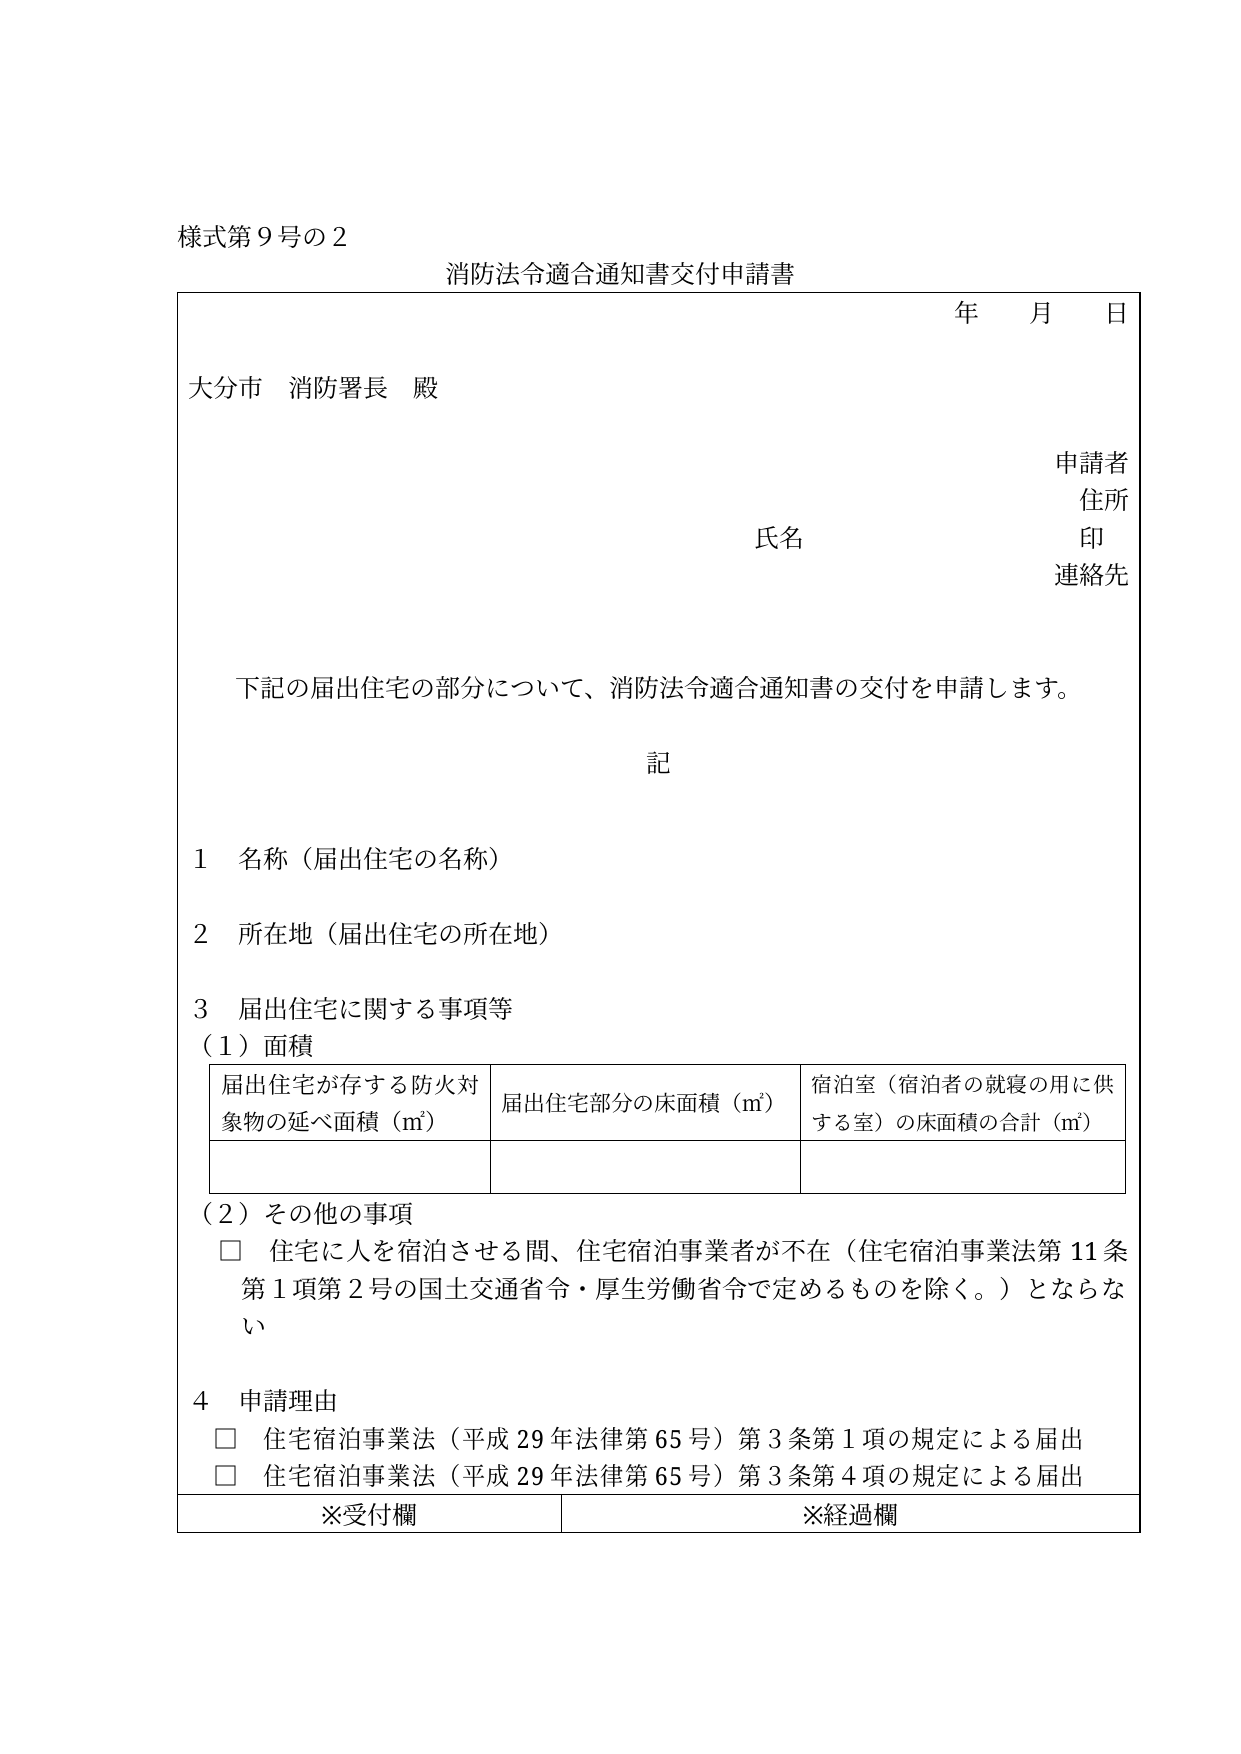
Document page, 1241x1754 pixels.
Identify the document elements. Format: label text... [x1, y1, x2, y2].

text 様式第９号の２ [177, 217, 1063, 254]
text 消防法令適合通知書交付申請書 [177, 254, 1063, 292]
table_cell ※受付欄 [178, 1495, 561, 1532]
table_cell ※経過欄 [562, 1495, 1139, 1532]
table_header 年 月 日 大分市 消防署長 殿 申請者 住所 氏名 印 連絡先 下記の届出住宅の部分について、消防法令適合通知書の交付を申請します。 記 １ 名称（届出住宅の名称） ２ 所在地（届出住宅の所在地） ３ 届出住宅に関する事項等 （１）面積 （２）その他の事項 □ 住宅に人を宿泊させる間、住宅宿泊事業者が不在（住宅宿泊事業法第11条第１項第２号の国土交通省令・厚生労働省令で定めるものを除く。）とならない ４ 申請理由 □ 住宅宿泊事業法（平成29年法律第65号）第３条第１項の規定による届出 □ 住宅宿泊事業法（平成29年法律第65号）第３条第４項の規定による届出 [178, 293, 1139, 1494]
